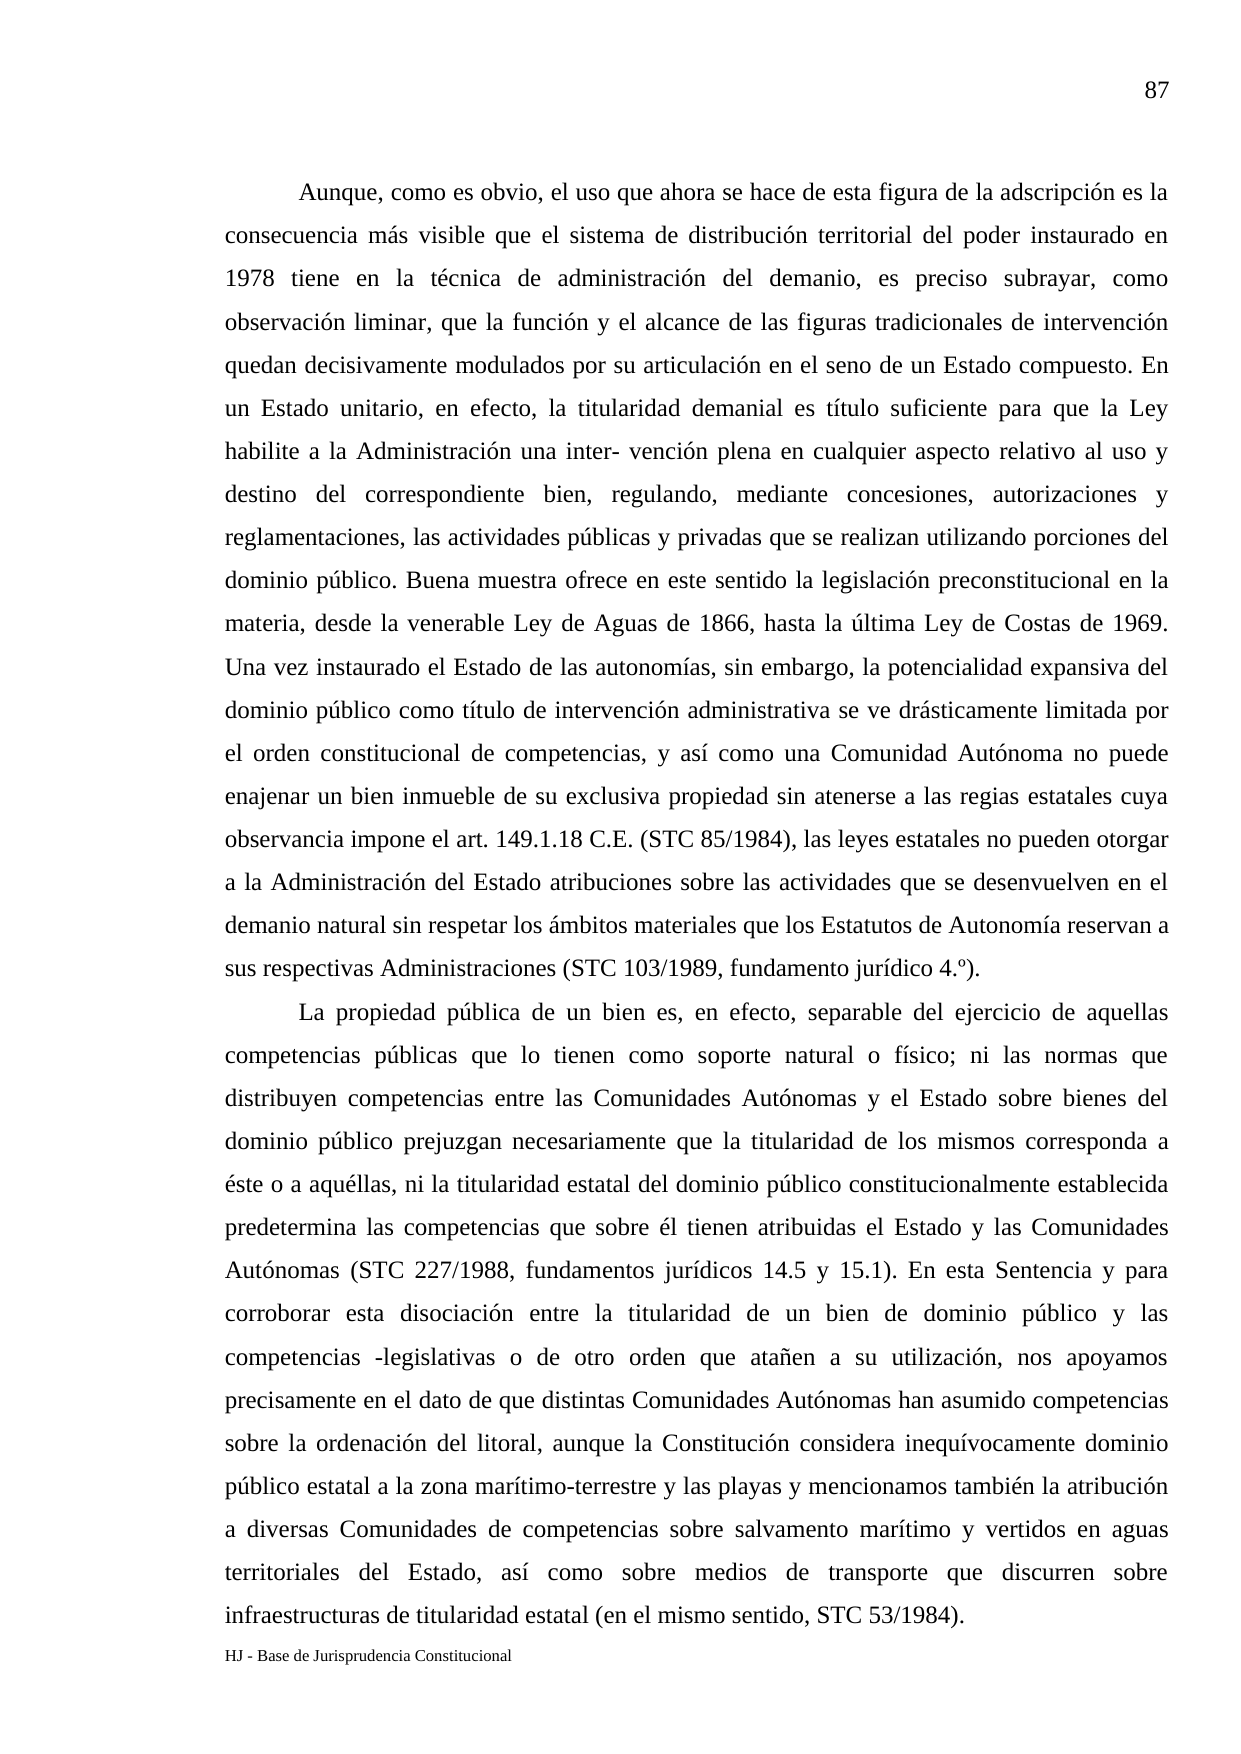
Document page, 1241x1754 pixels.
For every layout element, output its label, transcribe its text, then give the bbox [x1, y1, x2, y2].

text La propiedad pública de un bien es, en efecto, separable del ejercicio de aquellas competencias públicas que lo tienen como soporte natural o físico; ni las normas que distribuyen competencias entre las Comunidades Autónomas y el Estado sobre bienes del dominio público prejuzgan necesariamente que la titularidad de los mismos corresponda a éste o a aquéllas, ni la titularidad estatal del dominio público constitucionalmente establecida predetermina las competencias que sobre él tienen atribuidas el Estado y las Comunidades Autónomas (STC 227/1988, fundamentos jurídicos 14.5 y 15.1). En esta Sentencia y para corroborar esta disociación entre la titularidad de un bien de dominio público y las competencias -legislativas o de otro orden que atañen a su utilización, nos apoyamos precisamente en el dato de que distintas Comunidades Autónomas han asumido competencias sobre la ordenación del litoral, aunque la Constitución considera inequívocamente dominio público estatal a la zona marítimo-terrestre y las playas y mencionamos también la atribución a diversas Comunidades de competencias sobre salvamento marítimo y vertidos en aguas territoriales del Estado, así como sobre medios de transporte que discurren sobre infraestructuras de titularidad estatal (en el mismo sentido, STC 53/1984). [224, 997, 1169, 1629]
text Aunque, como es obvio, el uso que ahora se hace de esta figura de la adscripción es la consecuencia más visible que el sistema de distribución territorial del poder instaurado en 1978 tiene en la técnica de administración del demanio, es preciso subrayar, como observación liminar, que la función y el alcance de las figuras tradicionales de intervención quedan decisivamente modulados por su articulación en el seno de un Estado compuesto. En un Estado unitario, en efecto, la titularidad demanial es título suficiente para que la Ley habilite a la Administración una inter- vención plena en cualquier aspecto relativo al uso y destino del correspondiente bien, regulando, mediante concesiones, autorizaciones y reglamentaciones, las actividades públicas y privadas que se realizan utilizando porciones del dominio público. Buena muestra ofrece en este sentido la legislación preconstitucional en la materia, desde la venerable Ley de Aguas de 1866, hasta la última Ley de Costas de 1969. Una vez instaurado el Estado de las autonomías, sin embargo, la potencialidad expansiva del dominio público como título de intervención administrativa se ve drásticamente limitada por el orden constitucional de competencias, y así como una Comunidad Autónoma no puede enajenar un bien inmueble de su exclusiva propiedad sin atenerse a las regias estatales cuya observancia impone el art. 149.1.18 C.E. (STC 85/1984), las leyes estatales no pueden otorgar a la Administración del Estado atribuciones sobre las actividades que se desenvuelven en el demanio natural sin respetar los ámbitos materiales que los Estatutos de Autonomía reservan a sus respectivas Administraciones (STC 103/1989, fundamento jurídico 4.º). [224, 177, 1169, 982]
